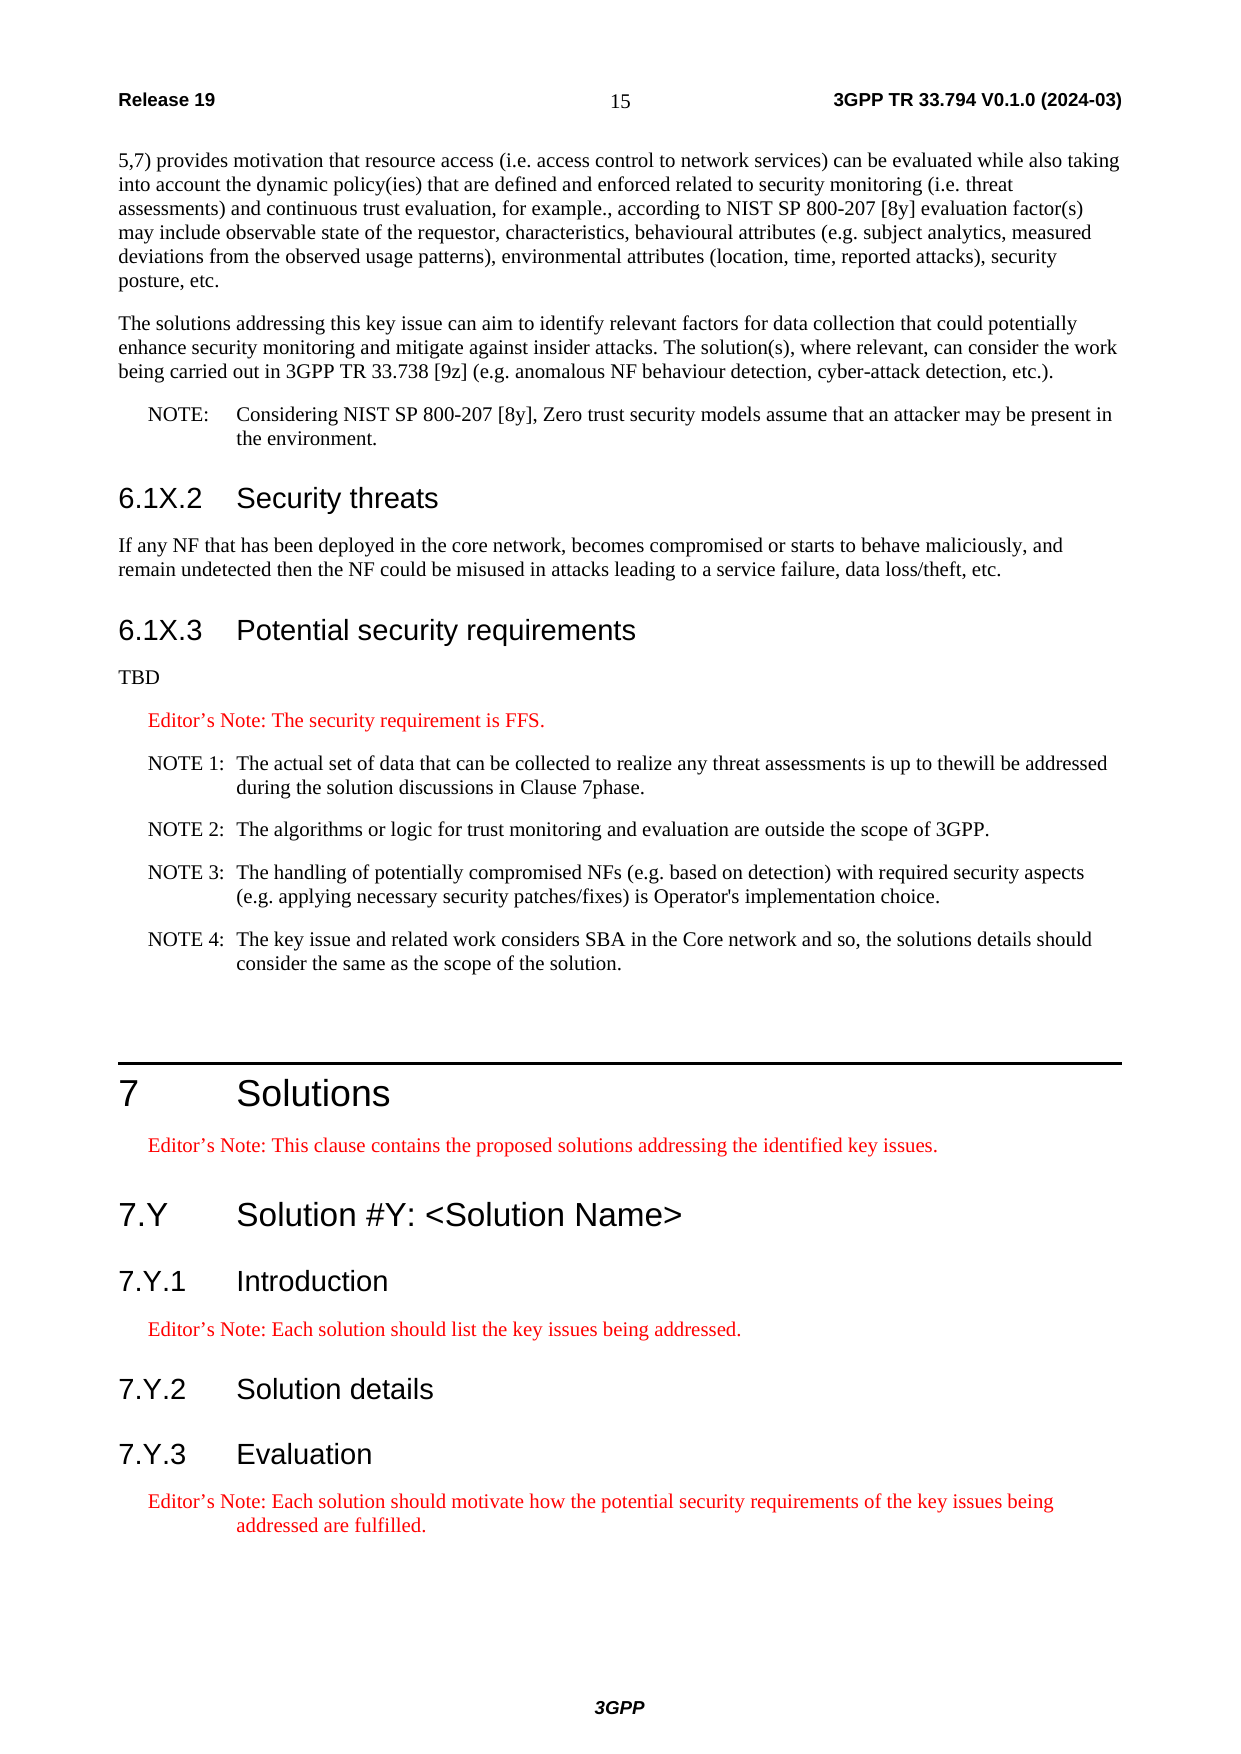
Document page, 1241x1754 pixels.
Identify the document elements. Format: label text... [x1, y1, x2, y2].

text Editor’s Note: Each solution should motivate how the potential security requirements of the key issues being addressed are fulfilled. [148, 1489, 1122, 1537]
subtitle 6..2 Security threats [118, 481, 1122, 514]
subtitle 7 Solutions [118, 1065, 1122, 1114]
subtitle 7.Y Solution #Y: <Solution Name> [118, 1194, 1122, 1233]
subtitle 7.Y.2 Solution details [118, 1372, 1122, 1405]
text Editor’s Note: Each solution should list the key issues being addressed. [148, 1317, 1122, 1341]
subtitle 7.Y.3 Evaluation [118, 1437, 1122, 1470]
text Editor’s Note: This clause contains the proposed solutions addressing the identified key issues. [148, 1133, 1122, 1157]
subtitle 6..3 Potential security requirements [118, 613, 1122, 646]
subtitle 7.Y.1 Introduction [118, 1264, 1122, 1298]
